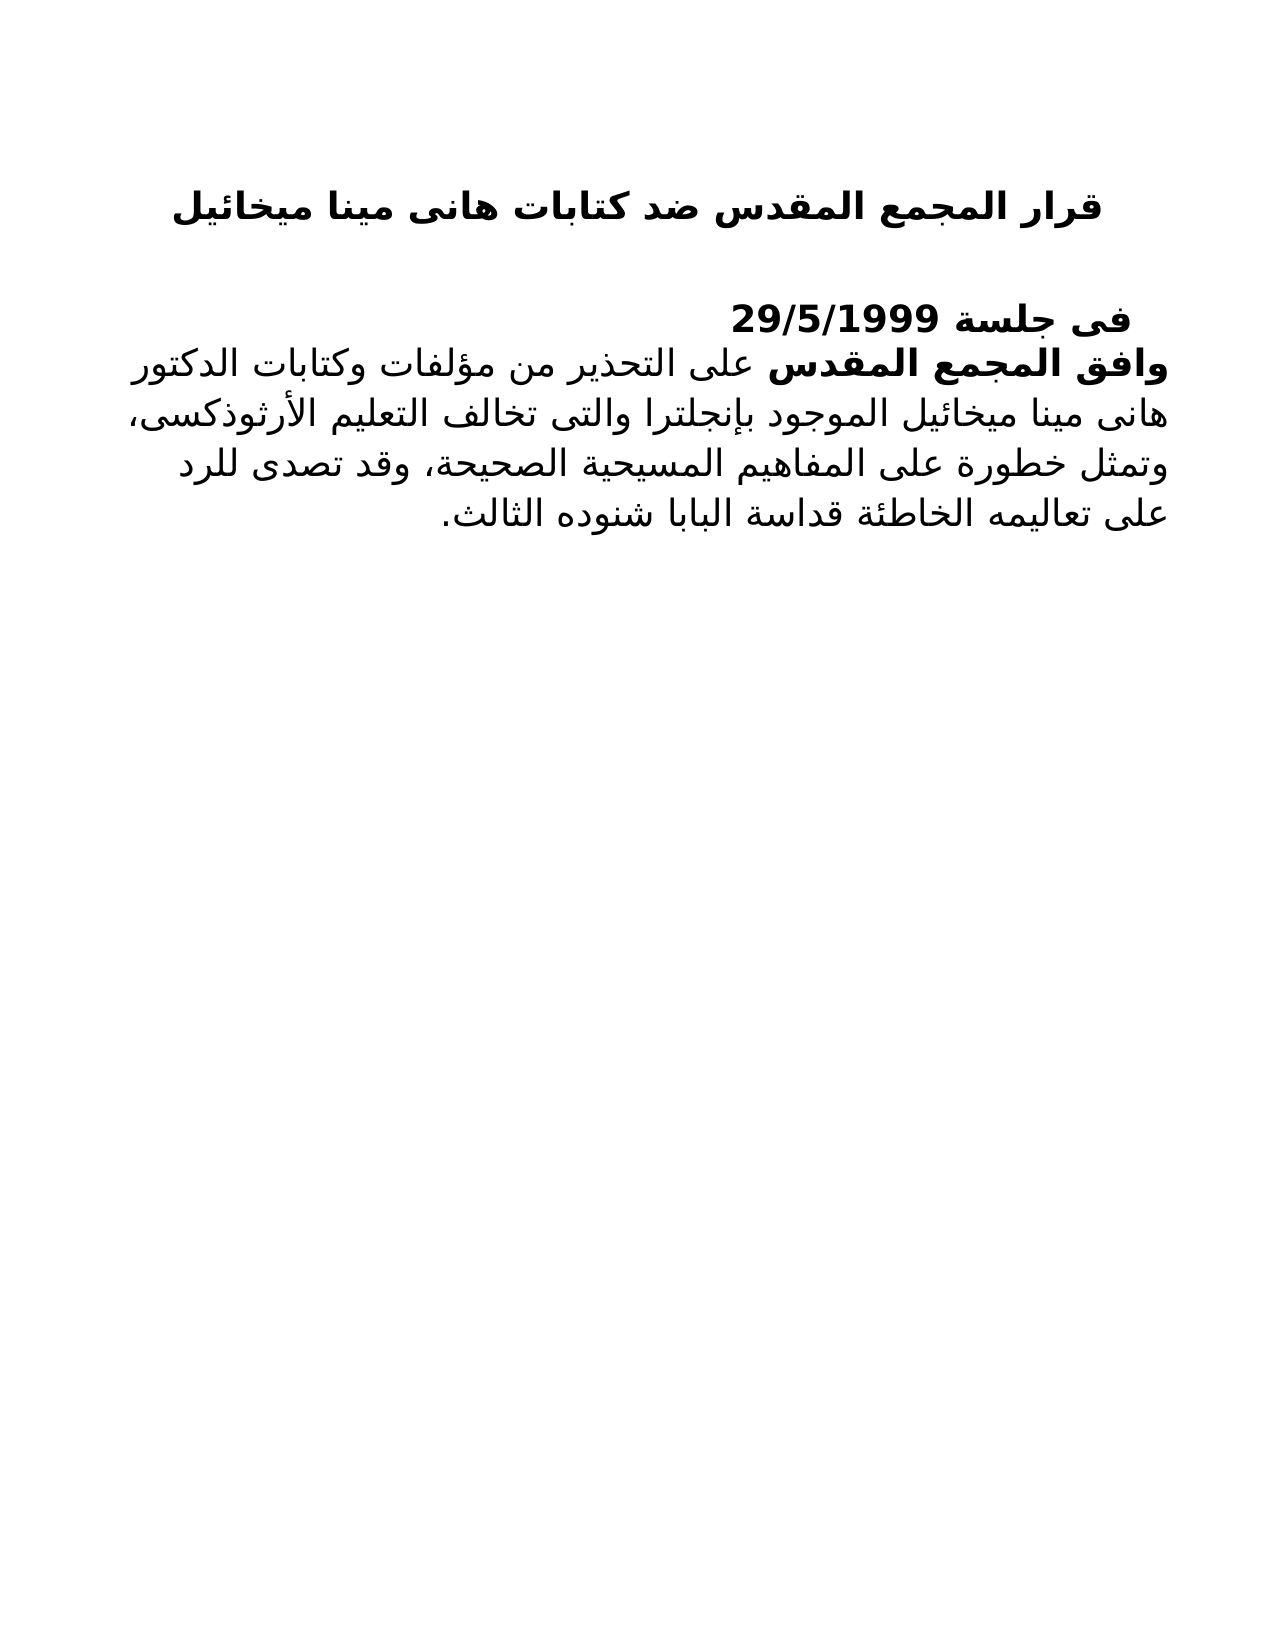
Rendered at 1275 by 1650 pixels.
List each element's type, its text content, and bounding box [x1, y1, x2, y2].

text وافق المجمع المقدس على التحذير من مؤلفات وكتابات الدكتور هانى مينا ميخائيل الموجود بإنجلترا والتى تخالف التعليم الأرثوذكسى، وتمثل خطورة على المفاهيم المسيحية الصحيحة، وقد تصدى للرد على تعاليمه الخاطئة قداسة البابا شنوده الثالث. [105, 342, 1170, 536]
text فى جلسة 29/5/1999 [105, 298, 1132, 342]
text قرار المجمع المقدس ضد كتابات هانى مينا ميخائيل [105, 184, 1170, 228]
